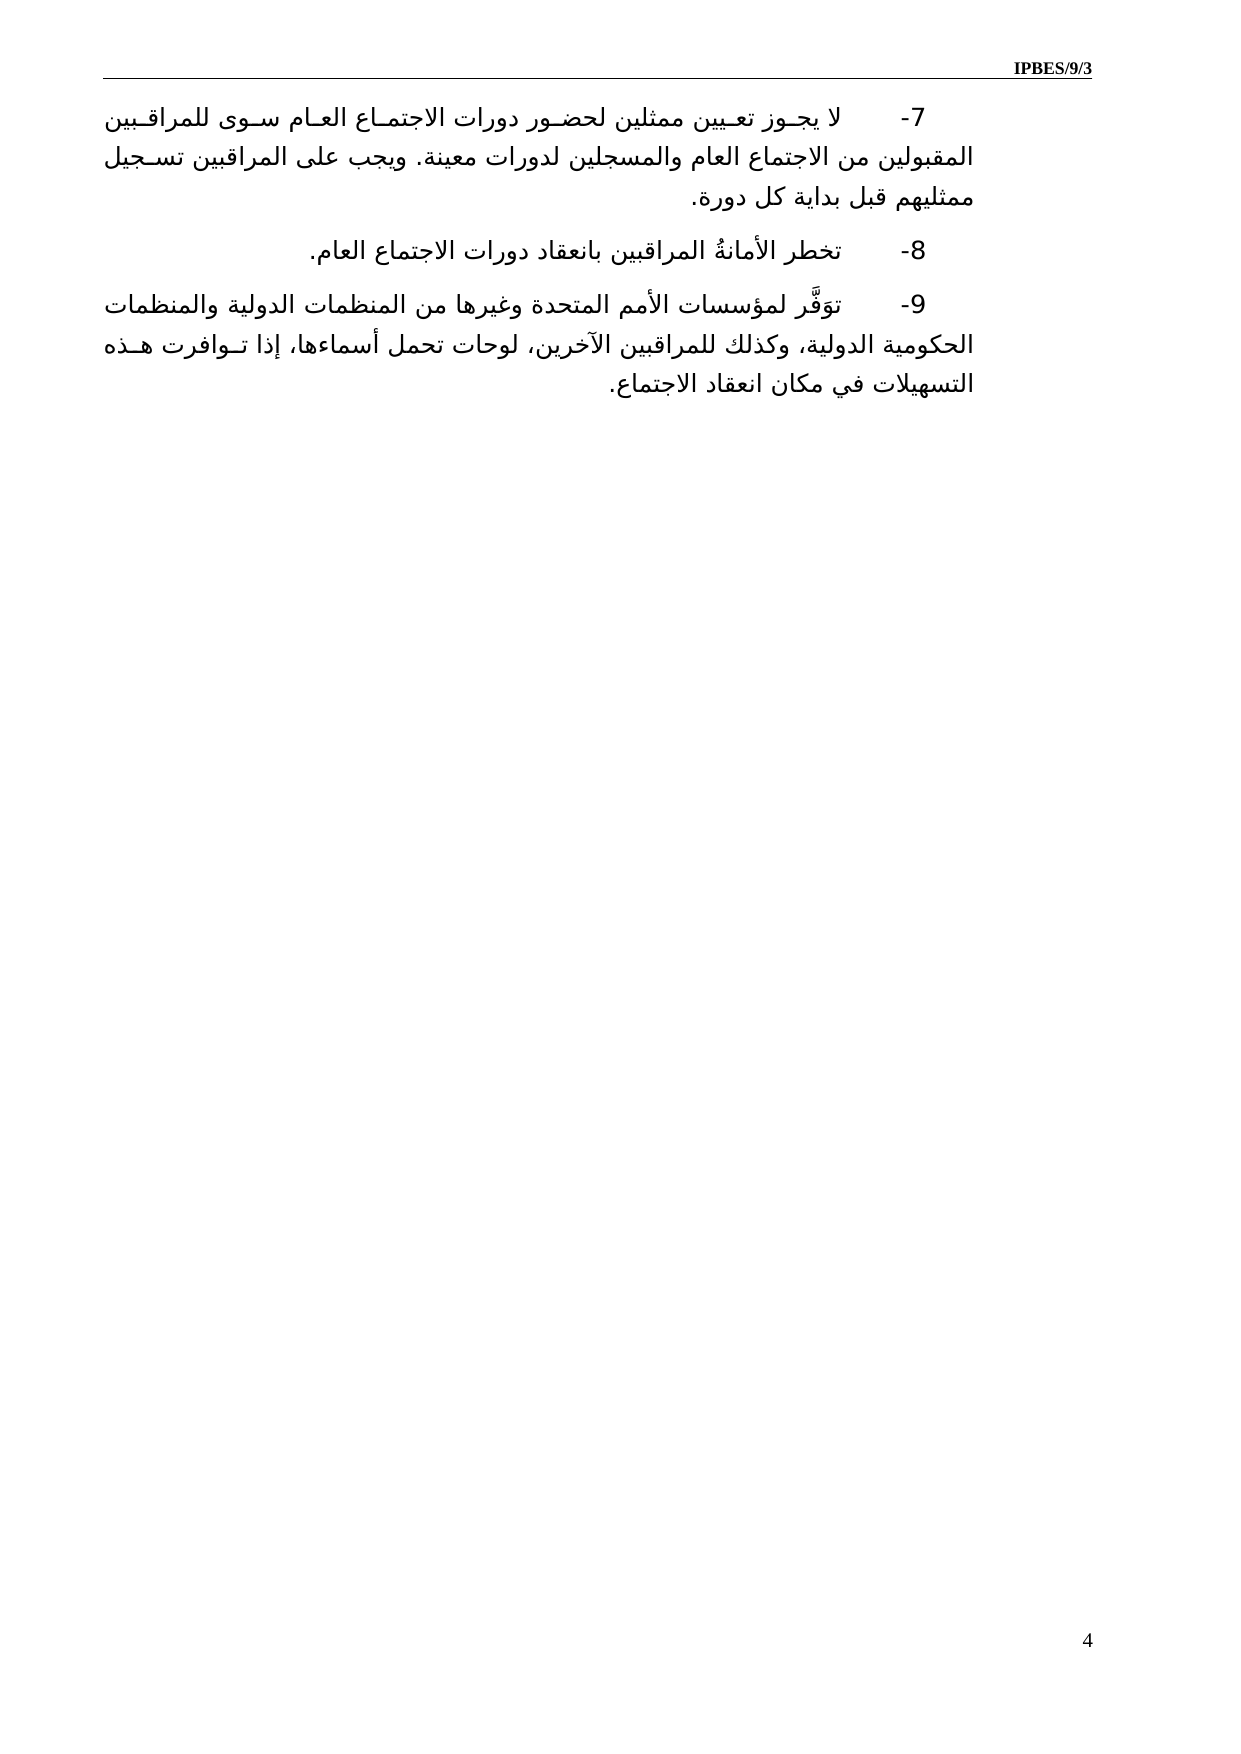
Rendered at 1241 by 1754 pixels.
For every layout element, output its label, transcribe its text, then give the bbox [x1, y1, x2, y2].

list تخطر الأمانةُ المراقبين بانعقاد دورات الاجتماع العام. [103, 228, 974, 267]
list توَفَّر لمؤسسات الأمم المتحدة وغيرها من المنظمات الدولية والمنظمات الحكومية الدولية، وكذلك للمراقبين الآخرين، لوحات تحمل أسماءها، إذا توافرت هذه التسهيلات في مكان انعقاد الاجتماع. [103, 282, 974, 401]
list لا يجوز تعيين ممثلين لحضور دورات الاجتماع العام سوى للمراقبين المقبولين من الاجتماع العام والمسجلين لدورات معينة. ويجب على المراقبين تسجيل ممثليهم قبل بداية كل دورة. [103, 94, 974, 213]
